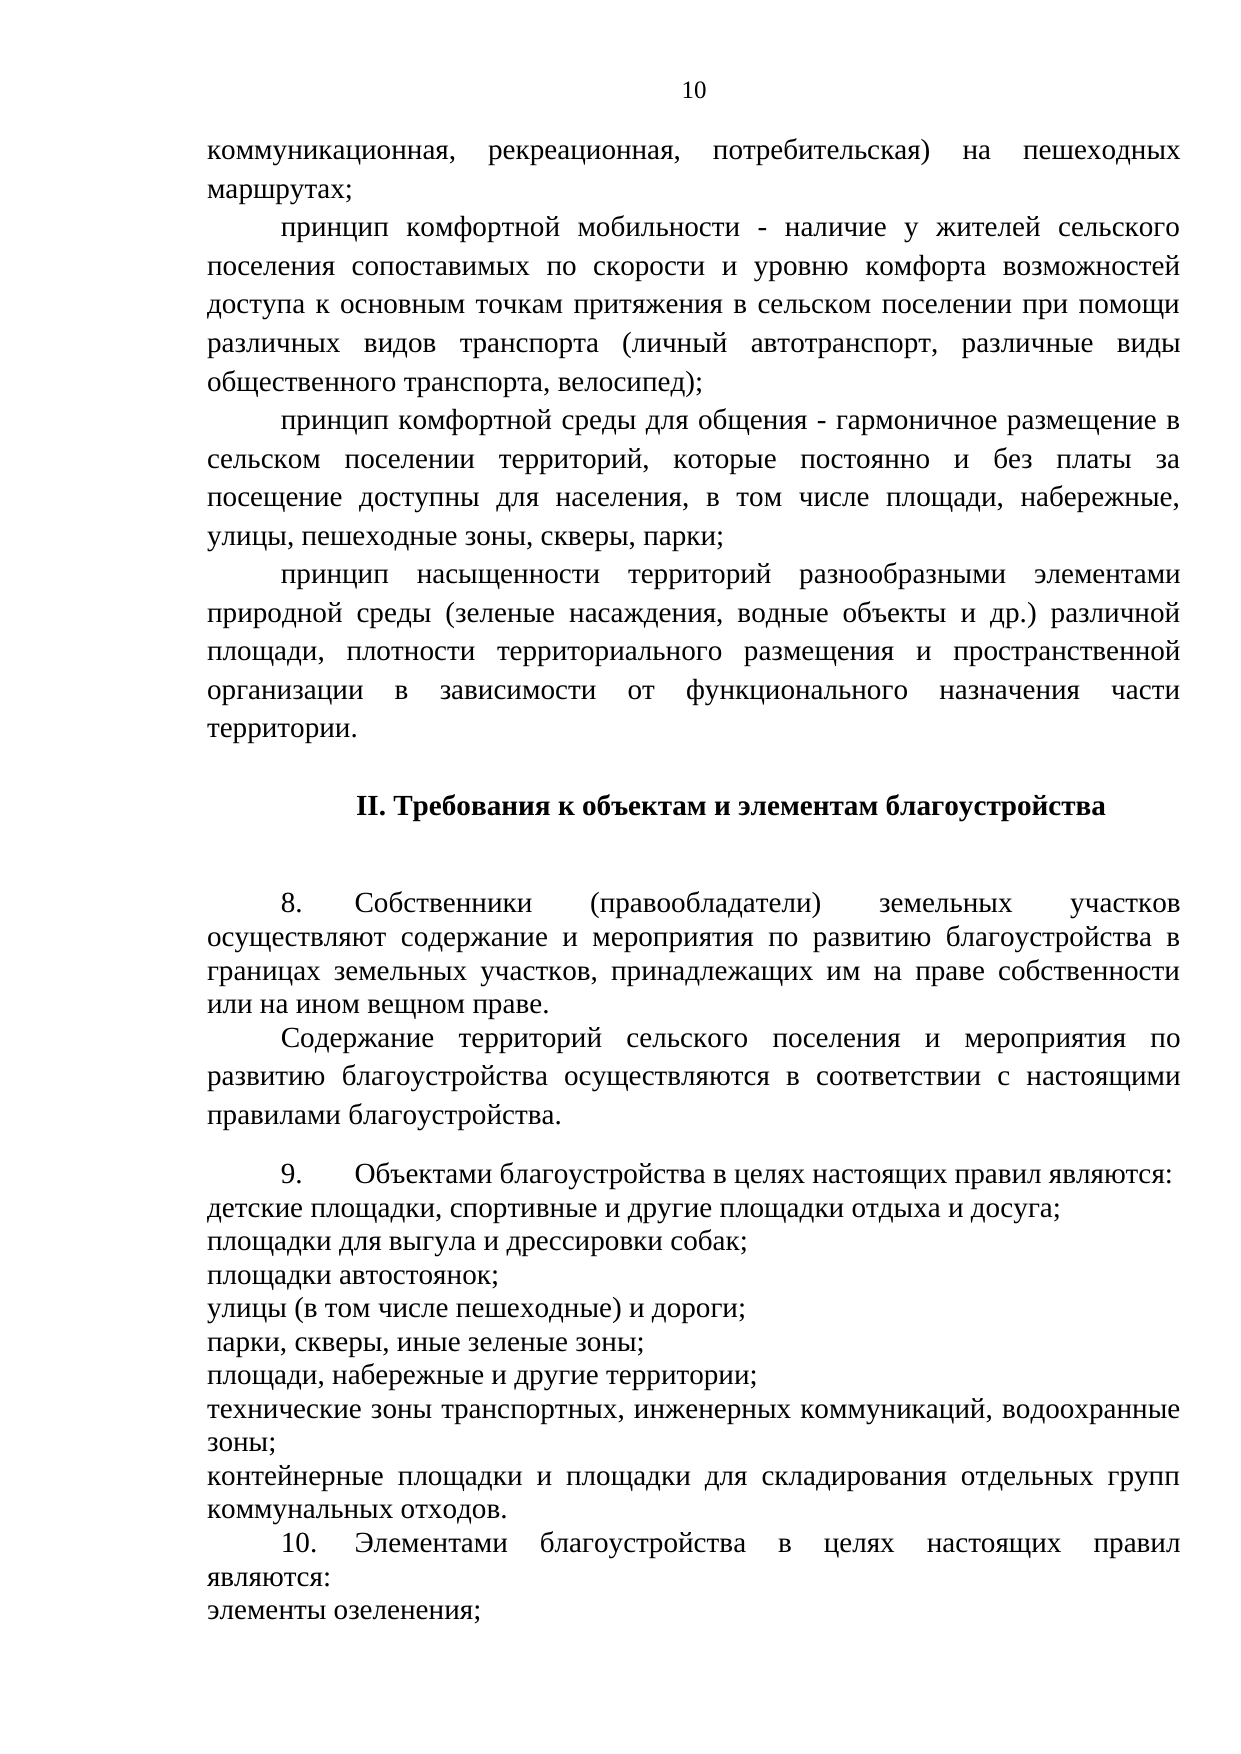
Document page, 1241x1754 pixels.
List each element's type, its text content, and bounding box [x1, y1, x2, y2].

text площади, набережные и другие территории; [207, 1357, 1181, 1391]
list Элементами благоустройства в целях настоящих правил являются: [207, 1525, 1181, 1592]
text элементы озеленения; [207, 1592, 1181, 1626]
text детские площадки, спортивные и другие площадки отдыха и досуга; [207, 1190, 1181, 1223]
text улицы (в том числе пешеходные) и дороги; [207, 1290, 1181, 1324]
text Содержание территорий сельского поселения и мероприятия по развитию благоустройства осуществляются в соответствии с настоящими правилами благоустройства. [207, 1020, 1181, 1130]
text контейнерные площадки и площадки для складирования отдельных групп коммунальных отходов. [207, 1458, 1181, 1525]
text II. Требования к объектам и элементам благоустройства [207, 788, 1181, 821]
text принцип комфортной среды для общения - гармоничное размещение в сельском поселении территорий, которые постоянно и без платы за посещение доступны для населения, в том числе площади, набережные, улицы, пешеходные зоны, скверы, парки; [207, 402, 1181, 551]
text принцип насыщенности территорий разнообразными элементами природной среды (зеленые насаждения, водные объекты и др.) различной площади, плотности территориального размещения и пространственной организации в зависимости от функционального назначения части территории. [207, 556, 1181, 744]
list Объектами благоустройства в целях настоящих правил являются: [207, 1156, 1181, 1190]
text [207, 132, 1181, 204]
text принцип комфортной мобильности - наличие у жителей сельского поселения сопоставимых по скорости и уровню комфорта возможностей доступа к основным точкам притяжения в сельском поселении при помощи различных видов транспорта (личный автотранспорт, различные виды общественного транспорта, велосипед); [207, 209, 1181, 397]
text площадки для выгула и дрессировки собак; [207, 1223, 1181, 1257]
text парки, скверы, иные зеленые зоны; [207, 1324, 1181, 1357]
list Собственники (правообладатели) земельных участков осуществляют содержание и мероприятия по развитию благоустройства в границах земельных участков, принадлежащих им на праве собственности или на ином вещном праве. [207, 886, 1181, 1020]
text площадки автостоянок; [207, 1257, 1181, 1290]
text технические зоны транспортных, инженерных коммуникаций, водоохранные зоны; [207, 1391, 1181, 1458]
